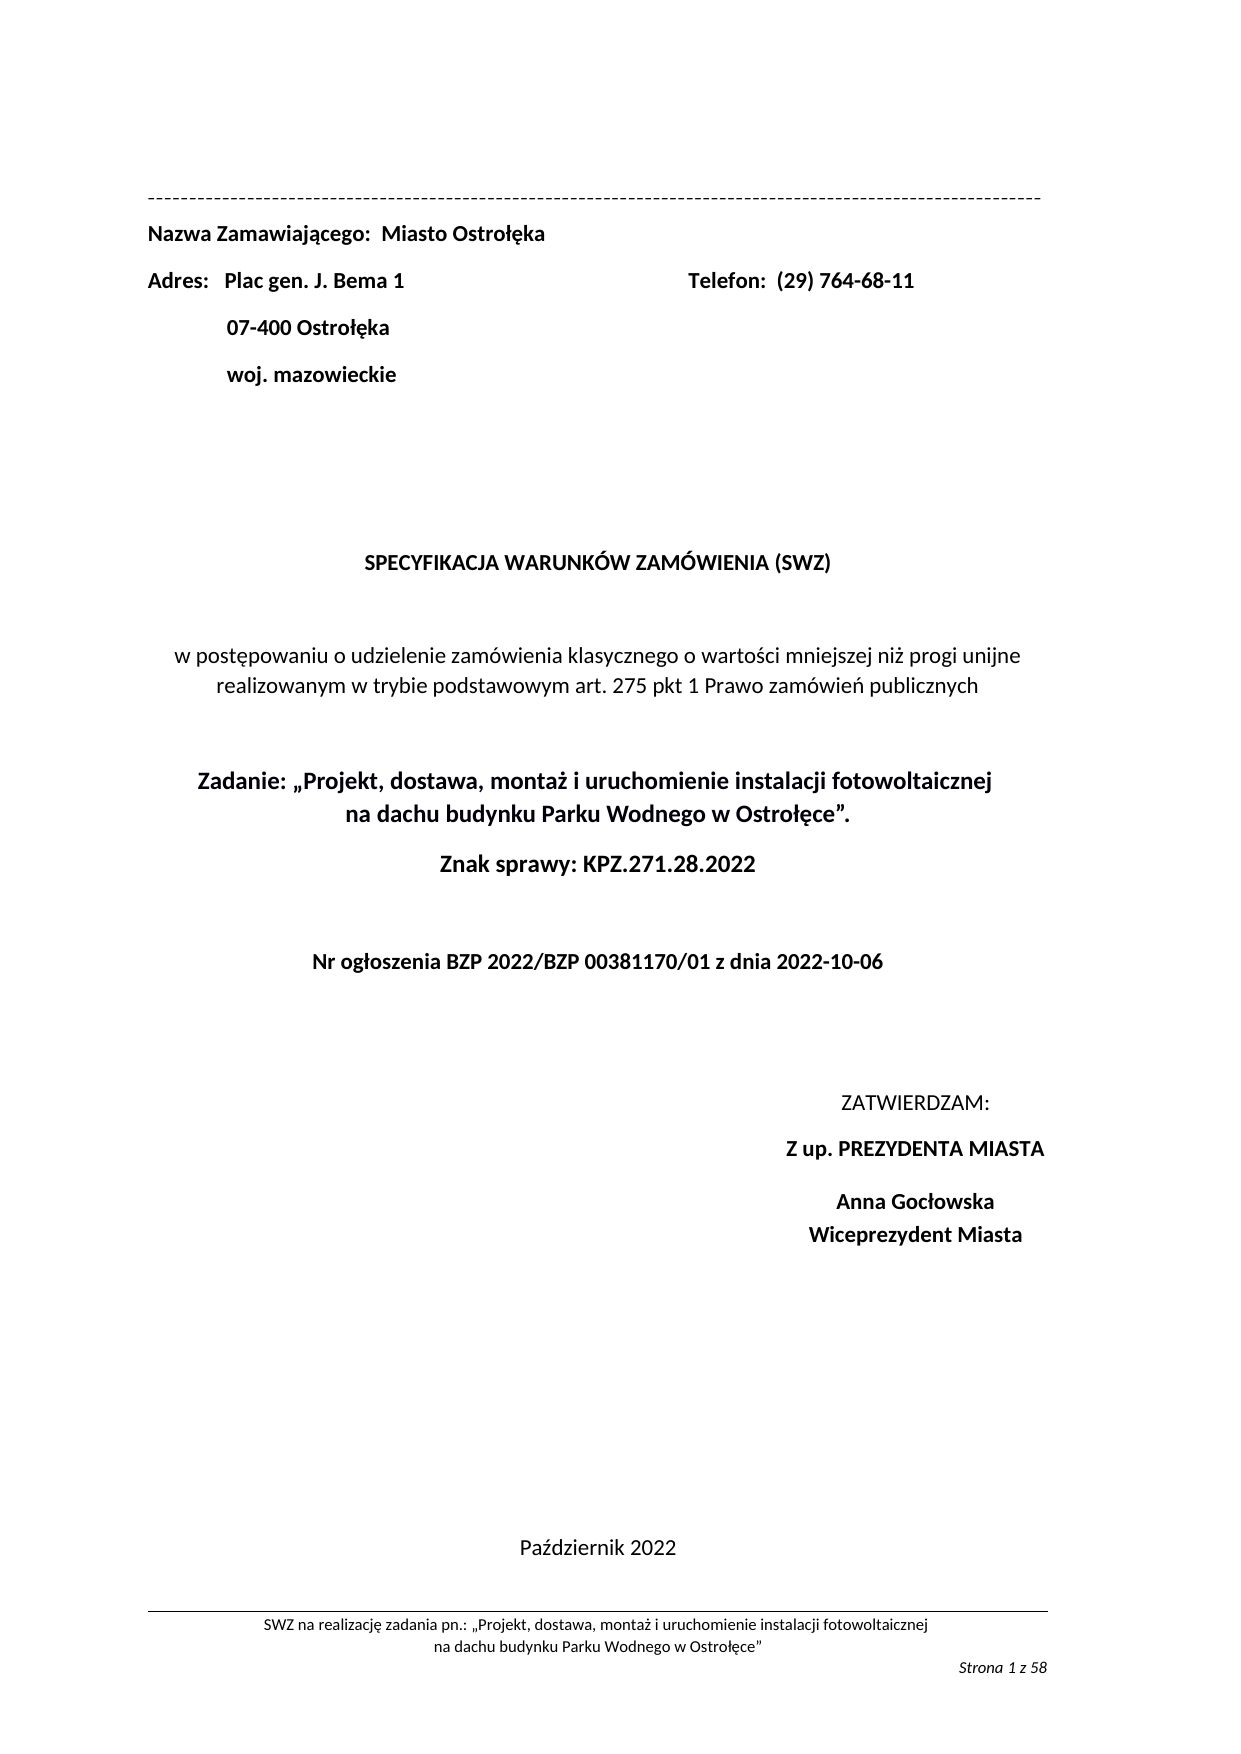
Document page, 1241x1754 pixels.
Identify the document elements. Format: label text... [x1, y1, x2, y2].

text Wiceprezydent Miasta [783, 1220, 1048, 1248]
text SPECYFIKACJA WARUNKÓW ZAMÓWIENIA (SWZ) [148, 548, 1048, 576]
text Zadanie: „Projekt, dostawa, montaż i uruchomienie instalacji fotowoltaicznej na dachu budynku Parku Wodnego w Ostrołęce”. [148, 765, 1048, 829]
text Z up. PREZYDENTA MIASTA [783, 1134, 1048, 1162]
text Adres: Plac gen. J. Bema 1 Telefon: (29) 764-68-11 [148, 266, 1093, 294]
text Październik 2022 [148, 1533, 1048, 1561]
text 07-400 Ostrołęka [148, 313, 1048, 341]
text ____________________________________________________________________________________________________________ [148, 181, 1048, 201]
text woj. mazowieckie [148, 360, 1048, 388]
text Znak sprawy: KPZ.271.28.2022 [148, 848, 1048, 878]
text ZATWIERDZAM: [148, 1088, 1048, 1116]
text w postępowaniu o udzielenie zamówienia klasycznego o wartości mniejszej niż progi unijne realizowanym w trybie podstawowym art. 275 pkt 1 Prawo zamówień publicznych [148, 641, 1048, 699]
text Nr ogłoszenia BZP 2022/BZP 00381170/01 z dnia 2022-10-06 [148, 947, 1048, 975]
text Anna Gocłowska [783, 1187, 1048, 1216]
text Nazwa Zamawiającego: Miasto Ostrołęka [148, 219, 1048, 247]
